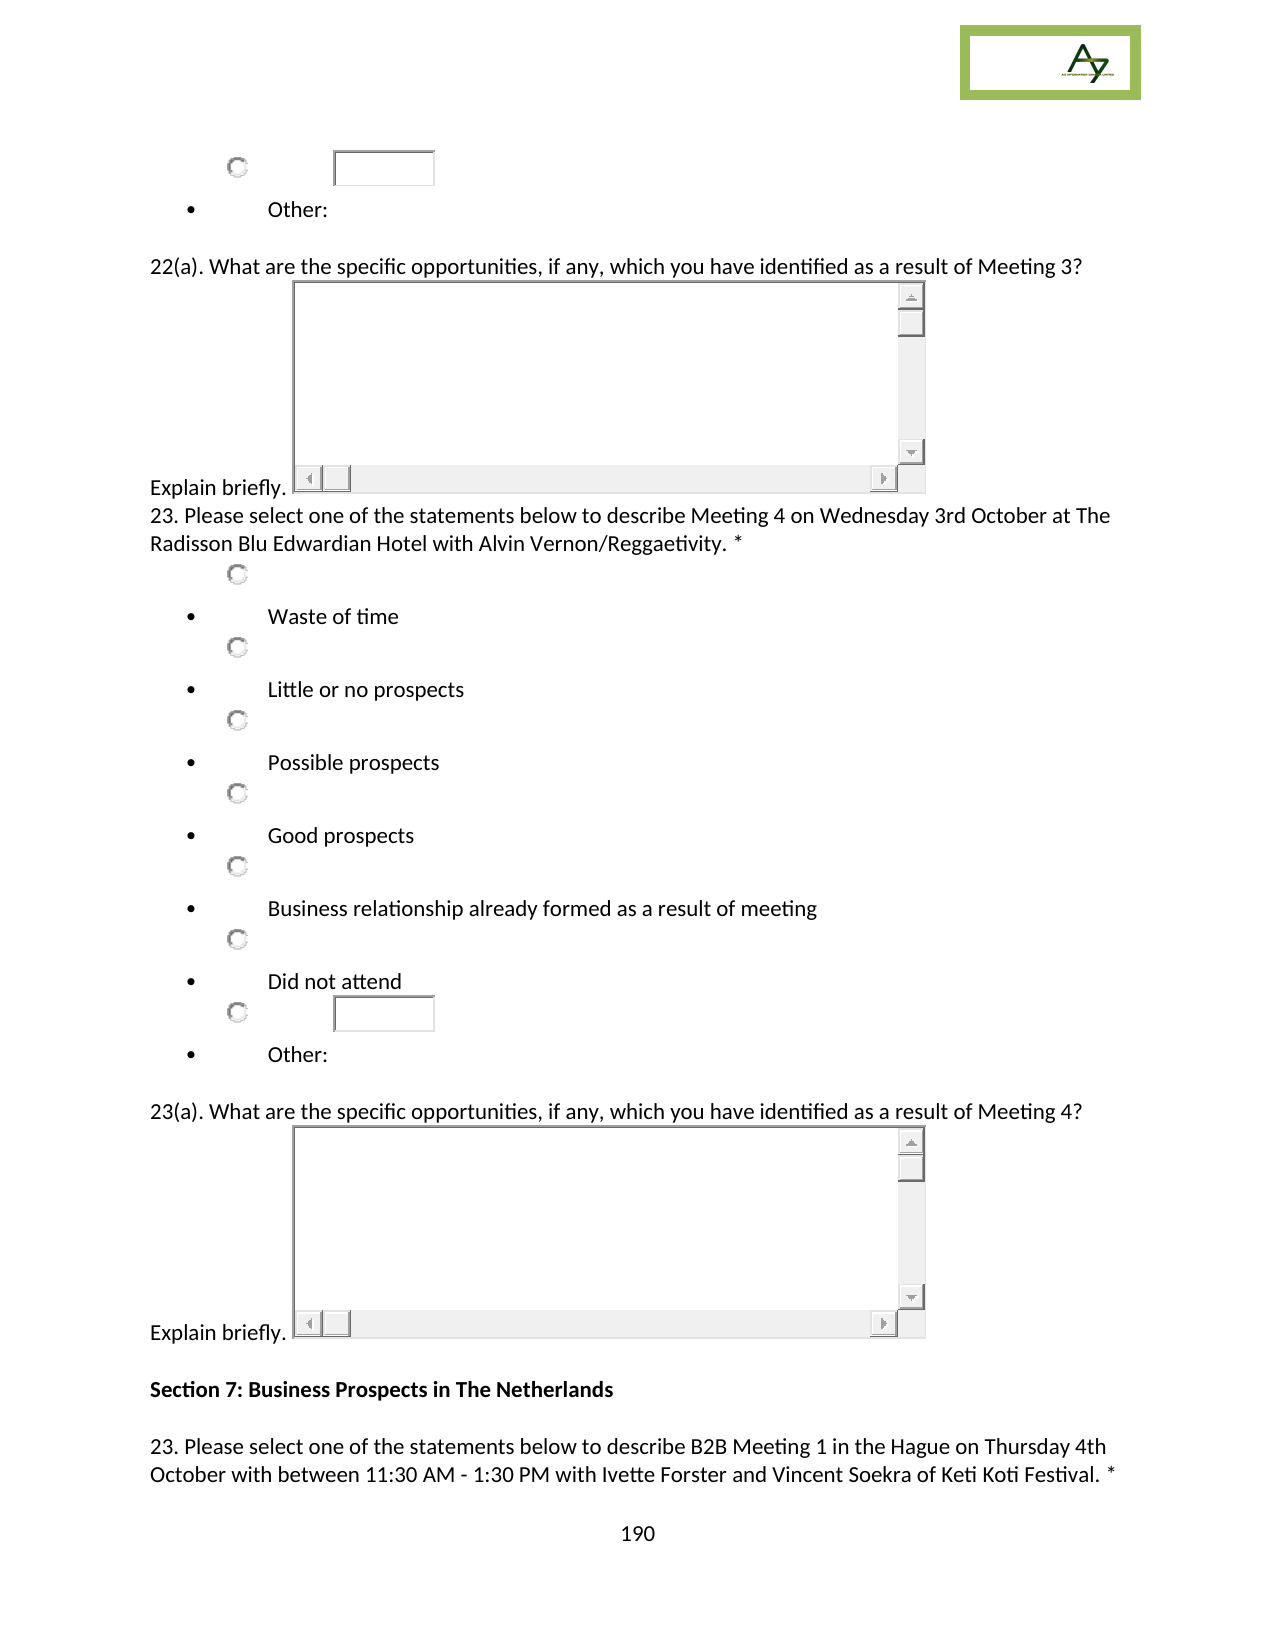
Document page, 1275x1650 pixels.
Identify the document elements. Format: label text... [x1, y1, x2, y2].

text 22(a). What are the specific opportunities, if any, which you have identified as a result of Meeting 3? Explain briefly. [150, 252, 1125, 501]
text 23. Please select one of the statements below to describe Meeting 4 on Wednesday 3rd October at The Radisson Blu Edwardian Hotel with Alvin Vernon/Reggaetivity. * [150, 501, 1125, 557]
text 23. Please select one of the statements below to describe B2B Meeting 1 in the Hague on Thursday 4th October with between 11:30 AM - 1:30 PM with Ivette Forster and Vincent Soekra of Keti Koti Festival. * [150, 1432, 1125, 1488]
text 23(a). What are the specific opportunities, if any, which you have identified as a result of Meeting 4? Explain briefly. [150, 1097, 1125, 1346]
list Other: [187, 150, 1125, 223]
list Waste of time [187, 557, 1125, 630]
list Business relationship already formed as a result of meeting [187, 849, 1125, 922]
picture [1060, 43, 1115, 83]
list Possible prospects [187, 703, 1125, 776]
list Other: [187, 995, 1125, 1068]
list Little or no prospects [187, 630, 1125, 703]
list Good prospects [187, 776, 1125, 849]
text Section 7: Business Prospects in The Netherlands [150, 1375, 1125, 1403]
list Did not attend [187, 922, 1125, 995]
